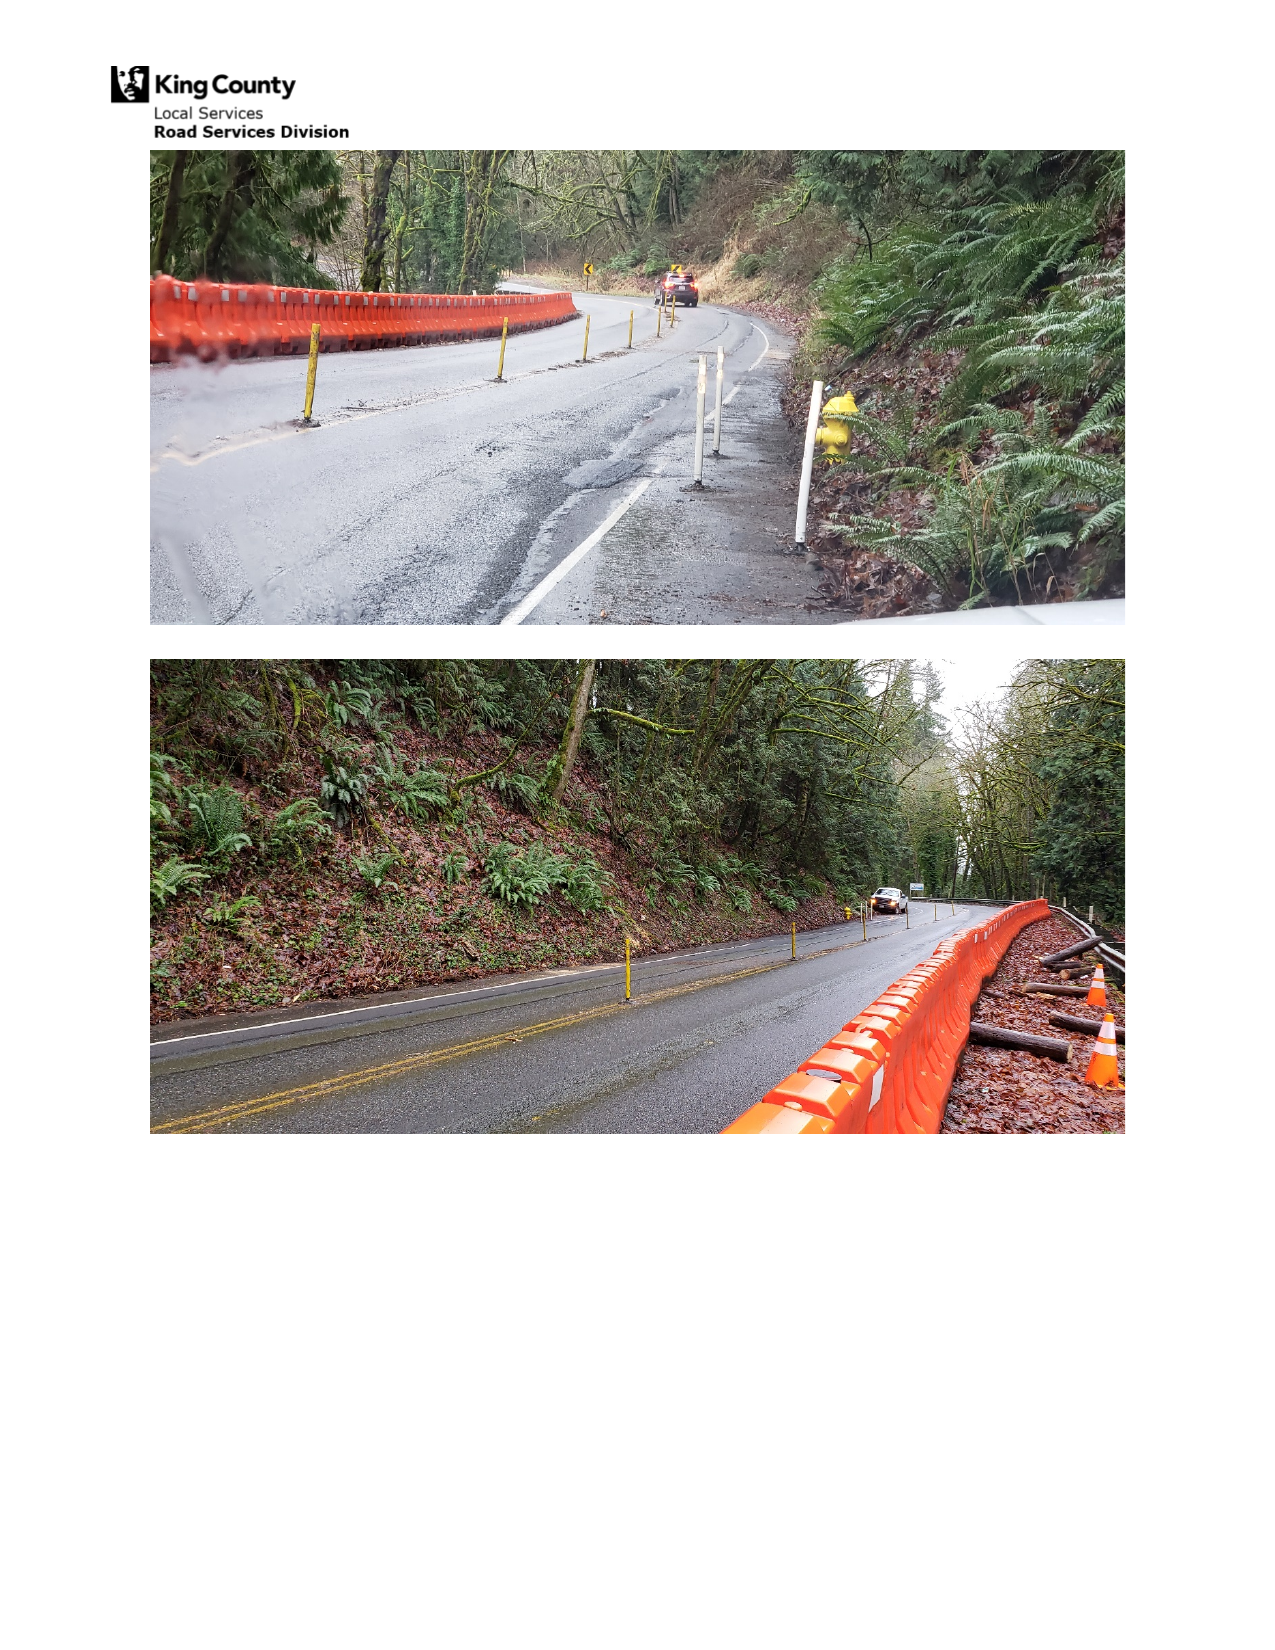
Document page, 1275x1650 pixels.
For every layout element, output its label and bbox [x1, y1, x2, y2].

picture [52, 66, 1125, 625]
picture [150, 659, 1125, 1134]
